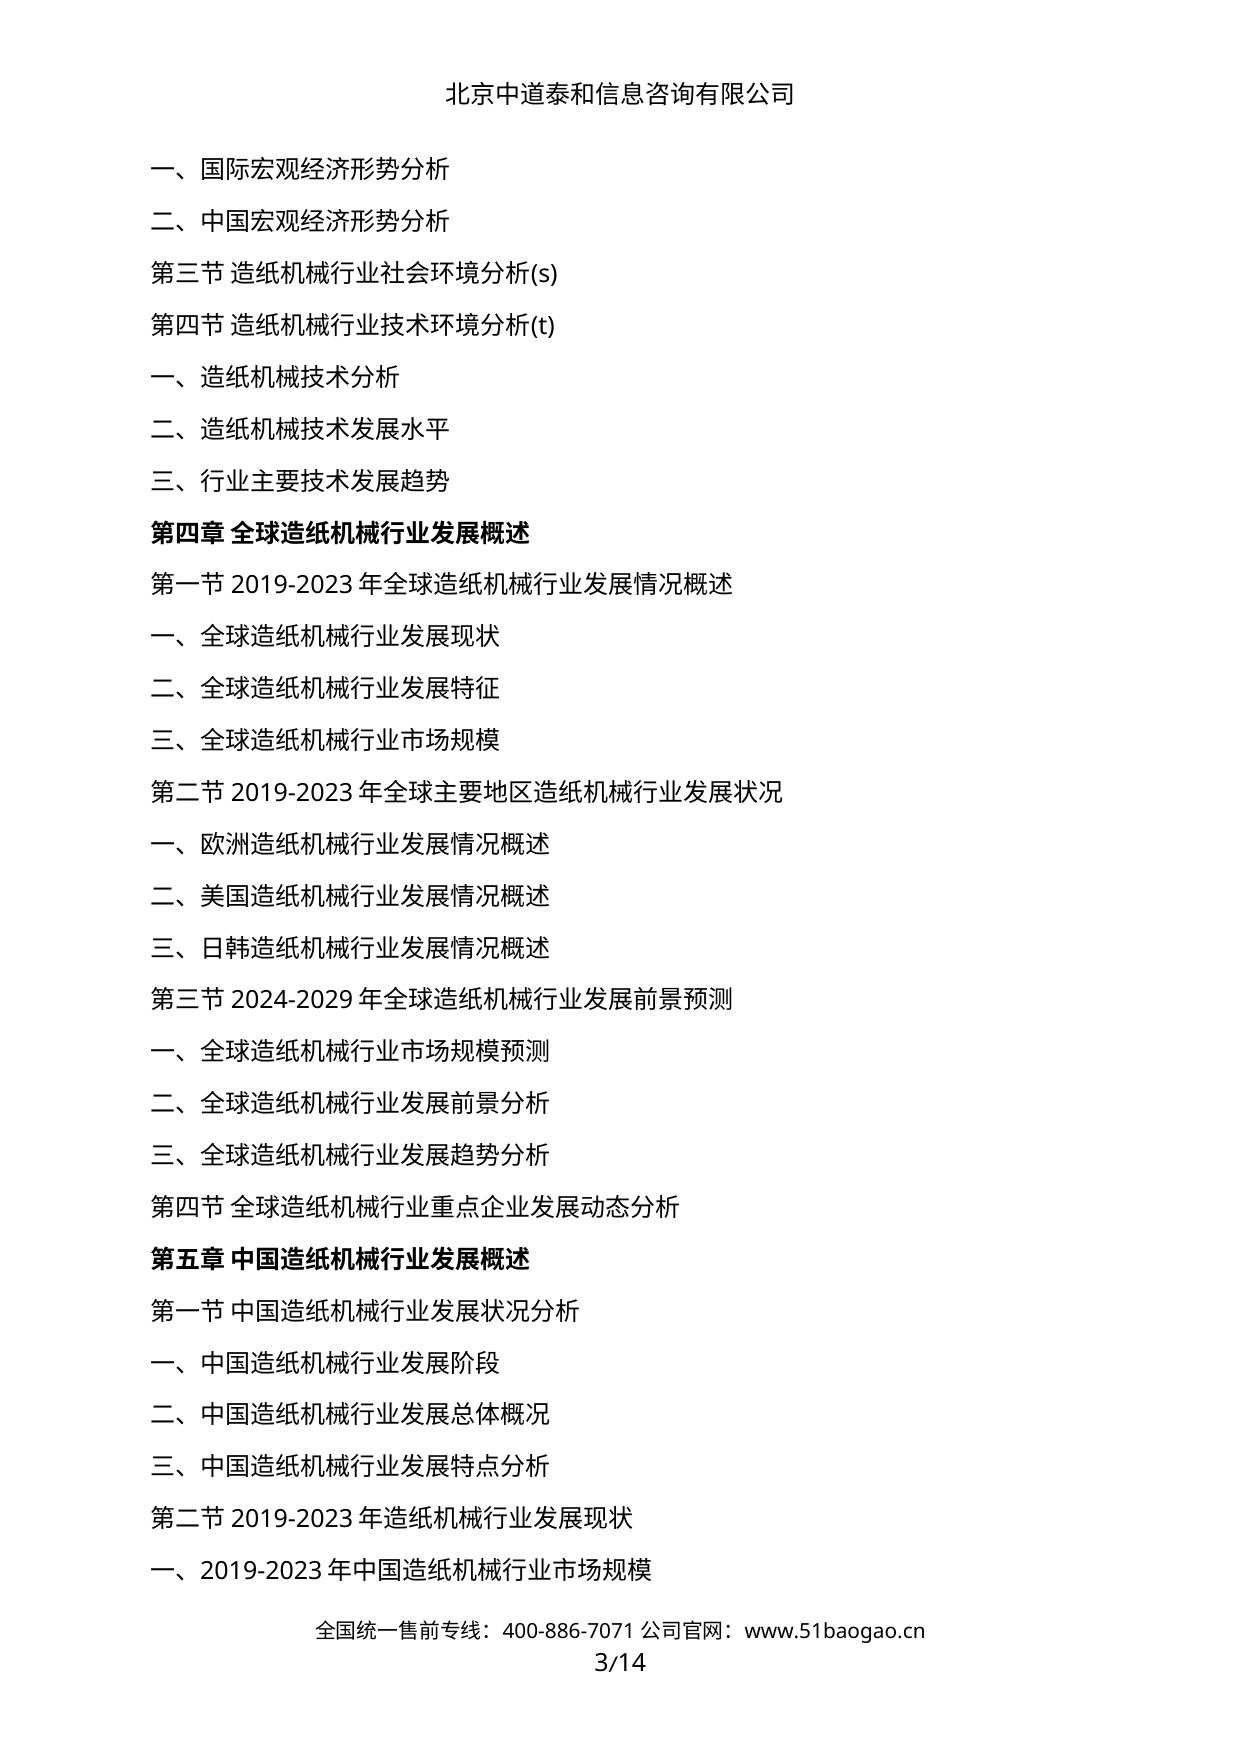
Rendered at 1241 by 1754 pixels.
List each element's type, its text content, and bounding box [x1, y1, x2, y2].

text 第五章 中国造纸机械行业发展概述 [150, 1239, 1090, 1276]
text 第四节 造纸机械行业技术环境分析(t) [150, 306, 1090, 342]
text 一、中国造纸机械行业发展阶段 [150, 1343, 1090, 1379]
text 第三节 造纸机械行业社会环境分析(s) [150, 254, 1090, 290]
text 第一节 中国造纸机械行业发展状况分析 [150, 1291, 1090, 1327]
text 三、行业主要技术发展趋势 [150, 461, 1090, 497]
text 三、全球造纸机械行业市场规模 [150, 721, 1090, 757]
text 第二节 2019-2023年造纸机械行业发展现状 [150, 1499, 1090, 1535]
text 三、日韩造纸机械行业发展情况概述 [150, 928, 1090, 964]
text 三、全球造纸机械行业发展趋势分析 [150, 1136, 1090, 1172]
text 第一节 2019-2023年全球造纸机械行业发展情况概述 [150, 565, 1090, 601]
text 一、国际宏观经济形势分析 [150, 150, 1090, 186]
text 二、美国造纸机械行业发展情况概述 [150, 876, 1090, 912]
text 第四节 全球造纸机械行业重点企业发展动态分析 [150, 1187, 1090, 1224]
text 一、造纸机械技术分析 [150, 357, 1090, 394]
text 第三节 2024-2029年全球造纸机械行业发展前景预测 [150, 980, 1090, 1016]
text 三、中国造纸机械行业发展特点分析 [150, 1447, 1090, 1483]
text 一、全球造纸机械行业市场规模预测 [150, 1032, 1090, 1068]
text 一、2019-2023年中国造纸机械行业市场规模 [150, 1551, 1090, 1587]
text 二、中国宏观经济形势分析 [150, 202, 1090, 238]
text 二、全球造纸机械行业发展前景分析 [150, 1084, 1090, 1120]
text 二、中国造纸机械行业发展总体概况 [150, 1395, 1090, 1431]
text 第二节 2019-2023年全球主要地区造纸机械行业发展状况 [150, 772, 1090, 809]
text 一、欧洲造纸机械行业发展情况概述 [150, 824, 1090, 861]
text 二、造纸机械技术发展水平 [150, 409, 1090, 446]
text 第四章 全球造纸机械行业发展概述 [150, 513, 1090, 549]
text 一、全球造纸机械行业发展现状 [150, 617, 1090, 653]
text 二、全球造纸机械行业发展特征 [150, 669, 1090, 705]
